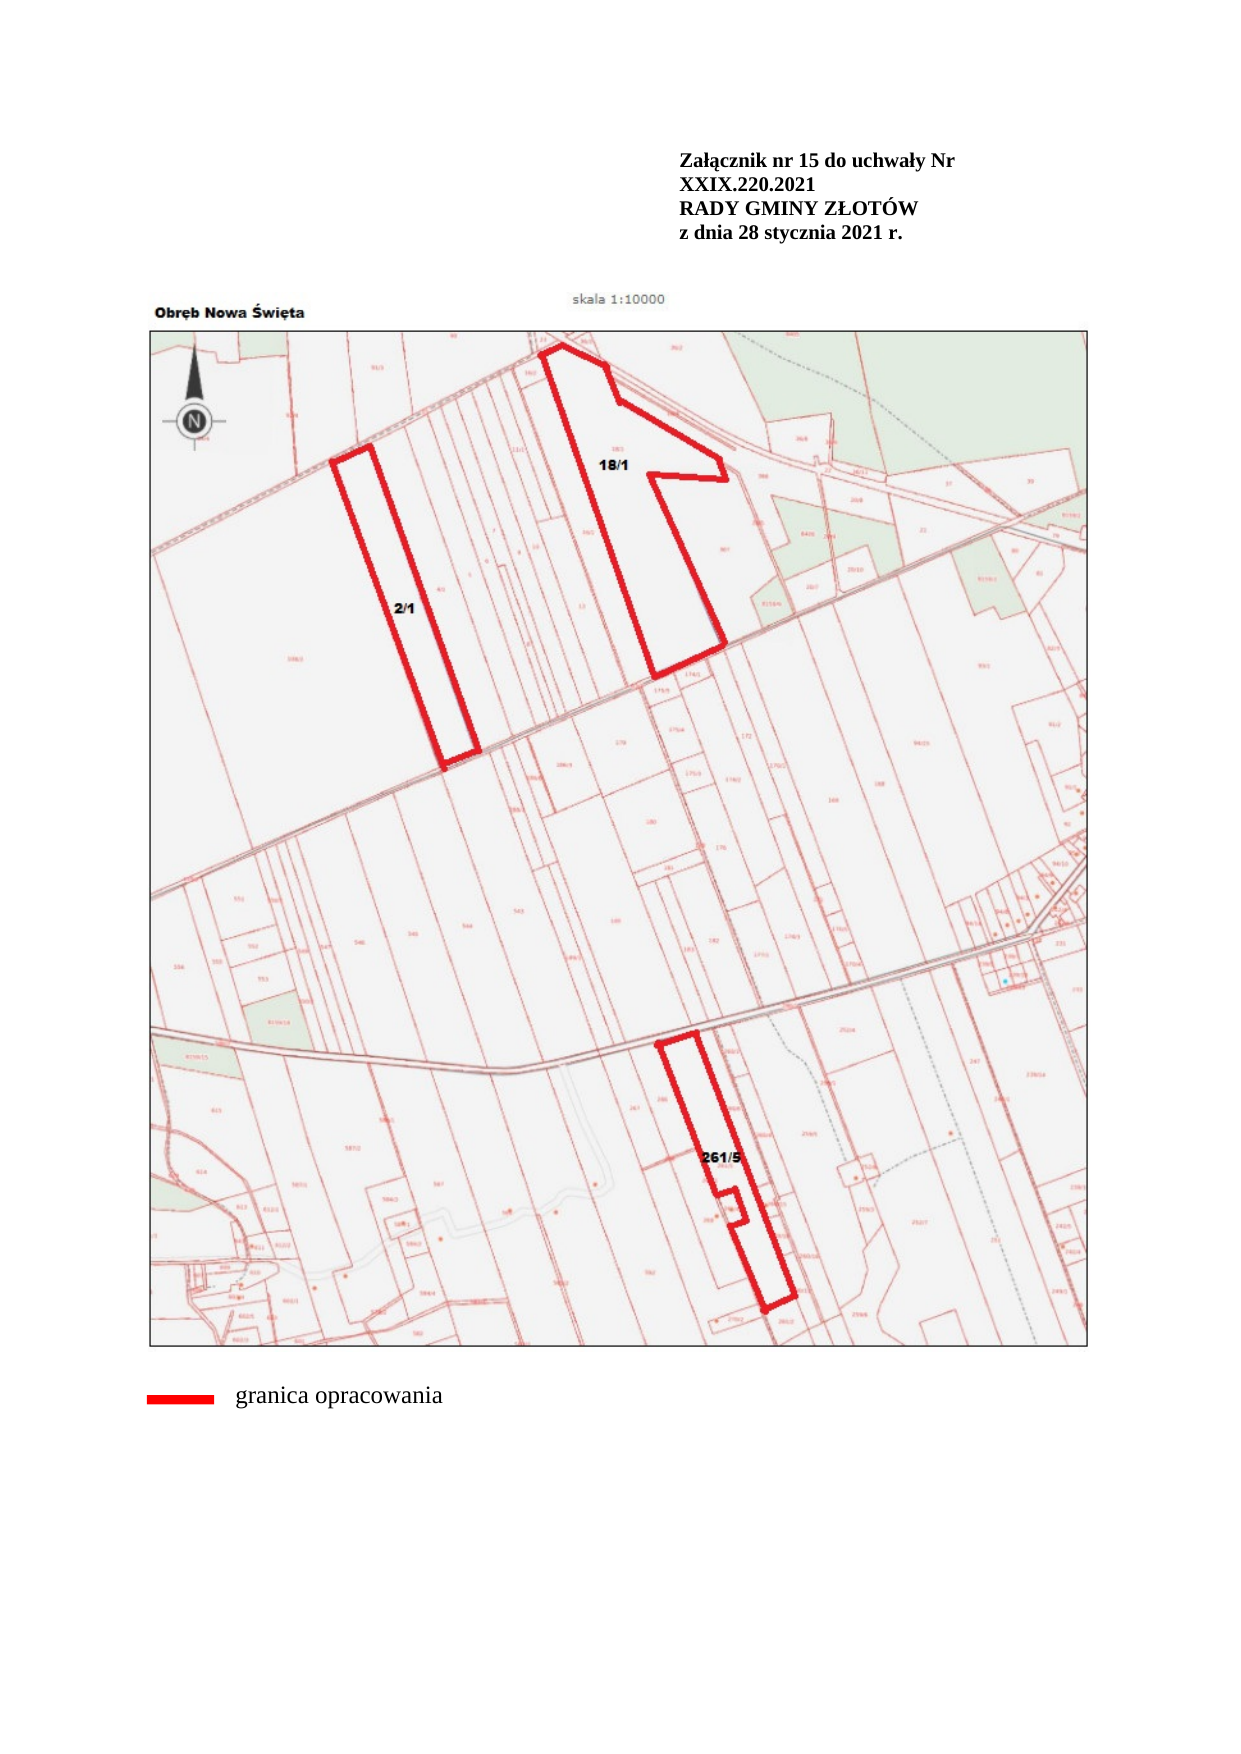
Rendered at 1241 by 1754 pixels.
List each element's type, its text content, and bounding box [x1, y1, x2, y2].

text z dnia 28 stycznia 2021 r. [679, 220, 1093, 244]
text granica opracowania [148, 1380, 1093, 1409]
text Załącznik nr 15 do uchwały Nr XXIX.220.2021 [679, 148, 1093, 196]
text RADY GMINY ZŁOTÓW [679, 196, 1093, 220]
picture [147, 292, 1093, 1352]
